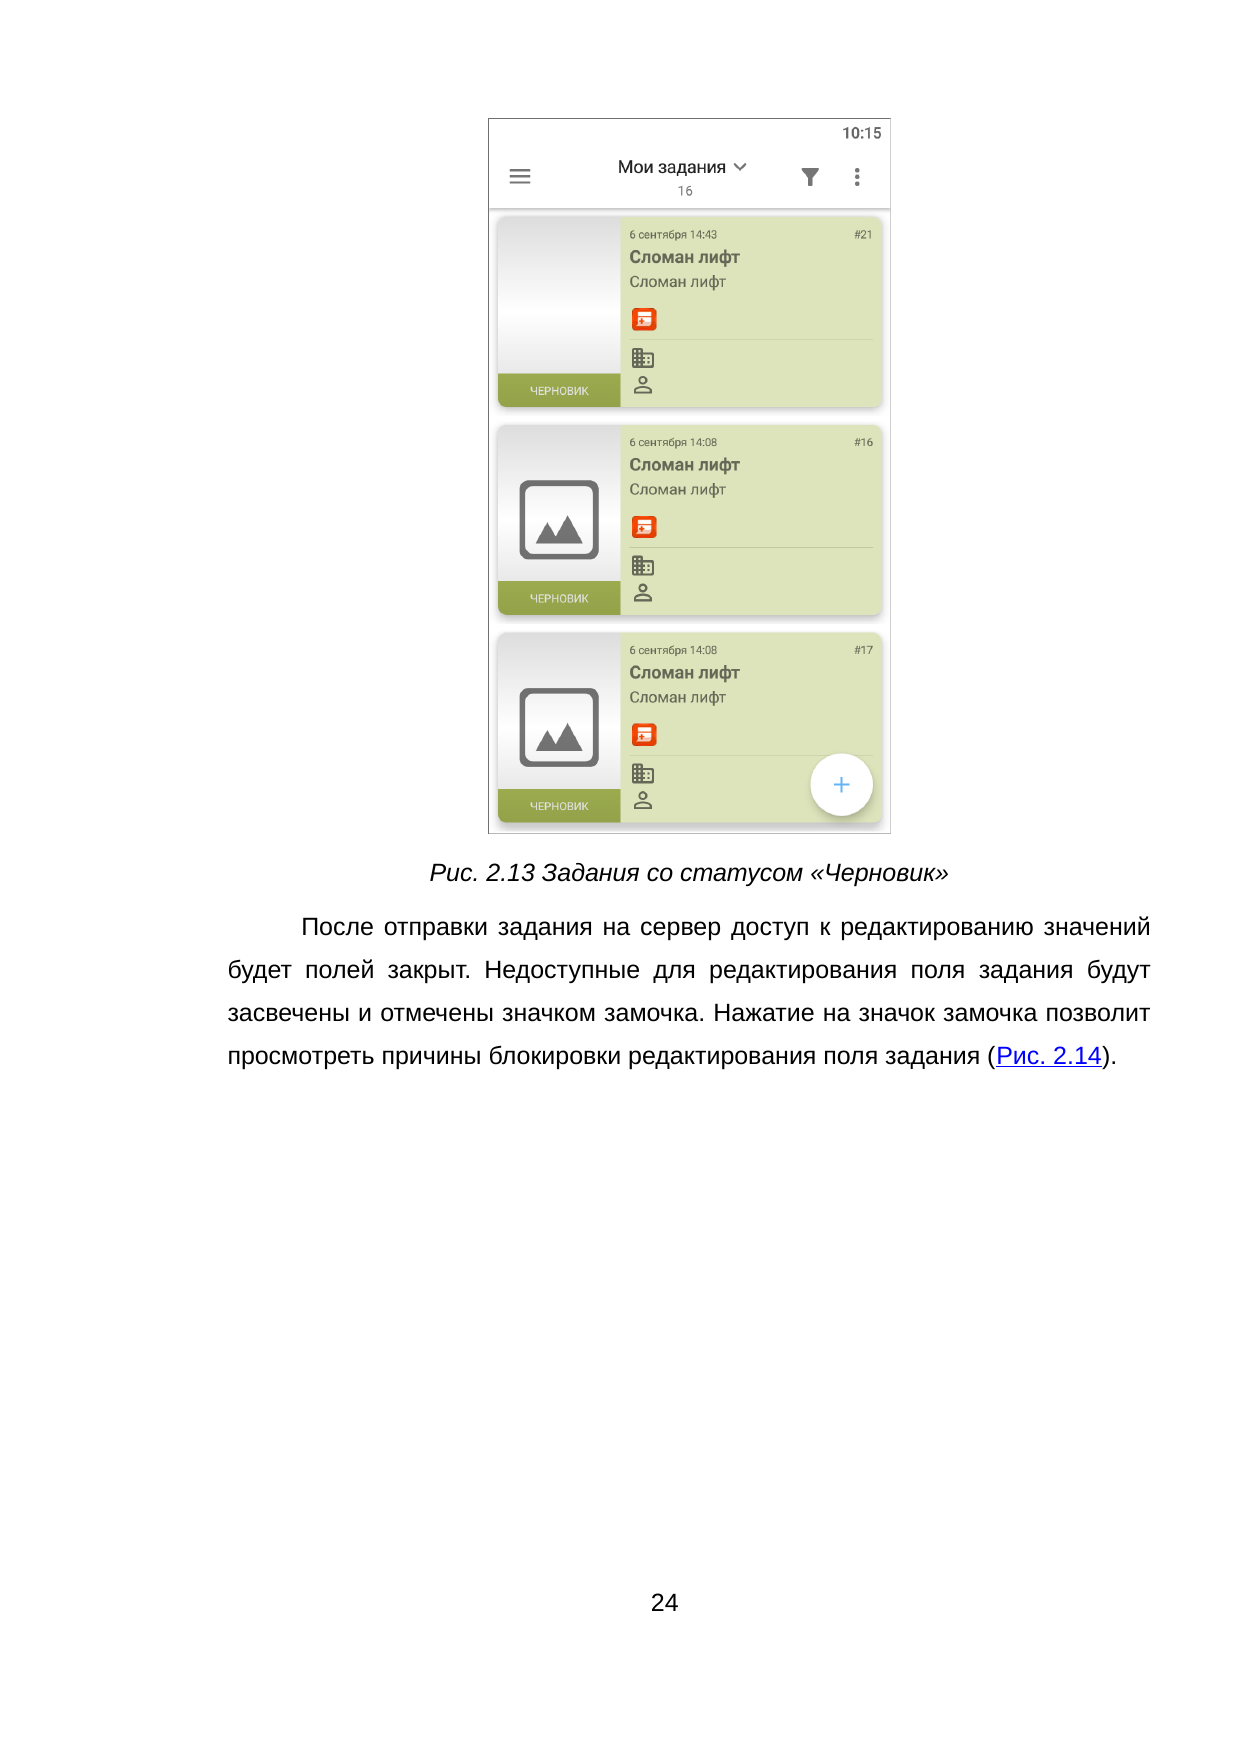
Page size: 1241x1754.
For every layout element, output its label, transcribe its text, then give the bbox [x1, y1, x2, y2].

text После отправки задания на сервер доступ к редактированию значений будет полей закрыт. Недоступные для редактирования поля задания будут засвечены и отмечены значком замочка. Нажатие на значок замочка позволит просмотреть причины блокировки редактирования поля задания (Рис. 2.14). [227, 912, 1152, 1070]
text Рис. 2.13 Задания со статусом «Черновик» [227, 858, 1152, 887]
picture [488, 118, 891, 834]
